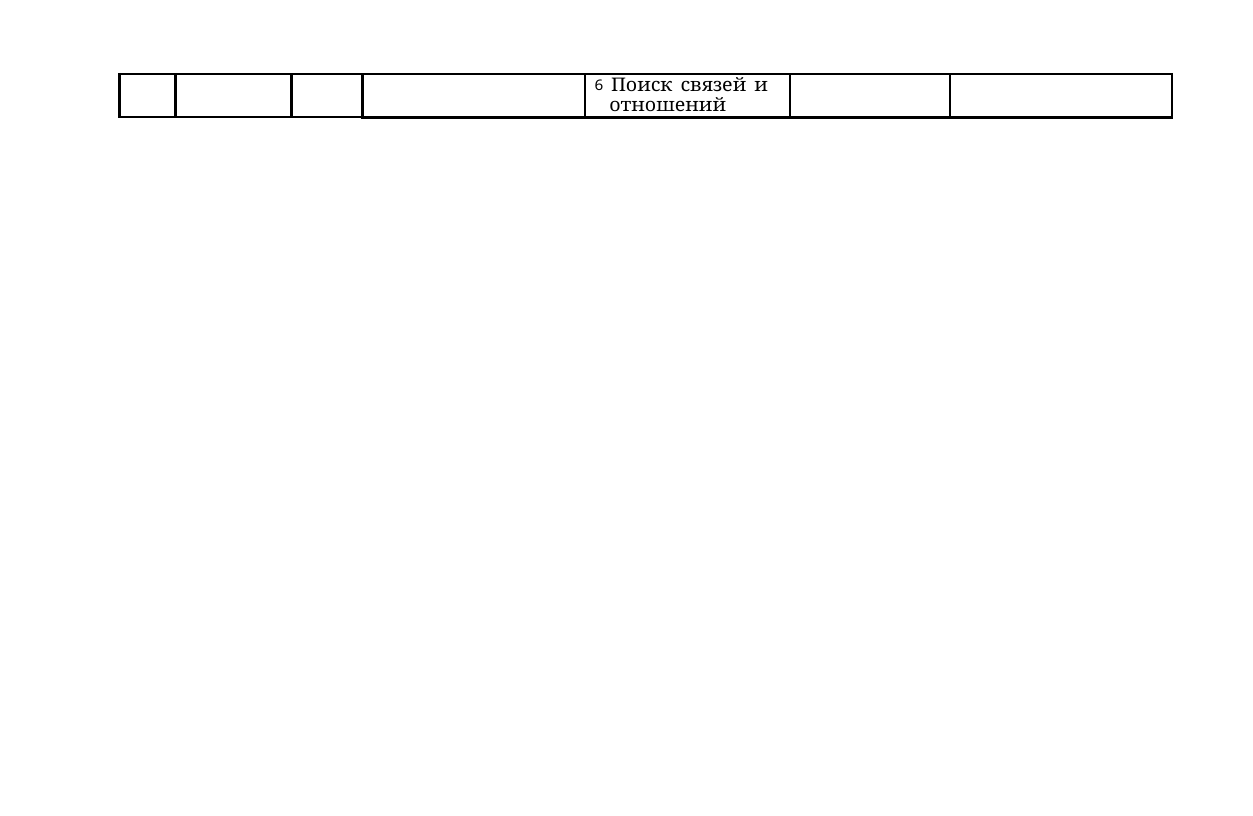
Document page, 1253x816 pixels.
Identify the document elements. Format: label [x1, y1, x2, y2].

table_header [121, 75, 174, 116]
table_header [293, 75, 361, 116]
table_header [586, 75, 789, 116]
table_header [364, 75, 584, 116]
table_header [951, 75, 1171, 116]
table_header [791, 75, 949, 116]
table_header [177, 75, 290, 116]
